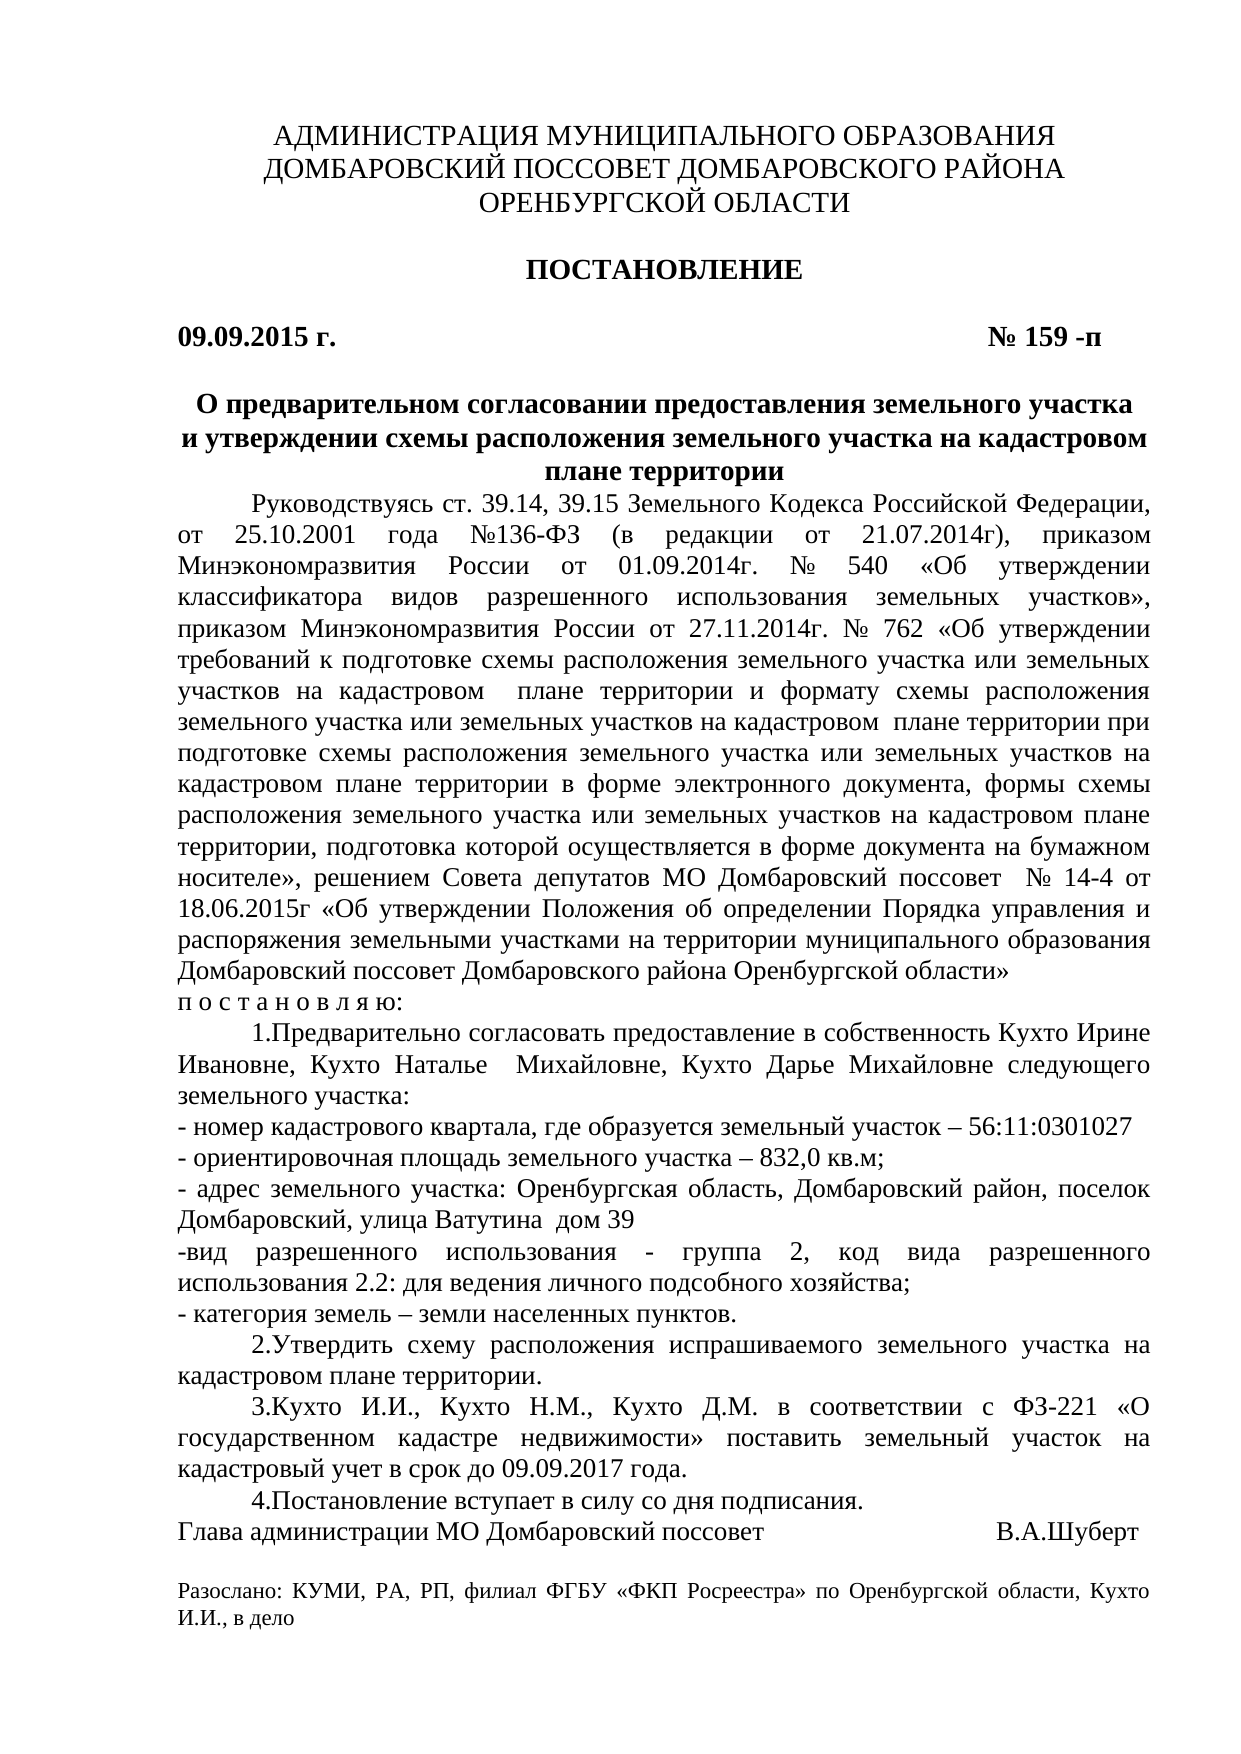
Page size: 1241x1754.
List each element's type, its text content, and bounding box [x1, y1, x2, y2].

text ПОСТАНОВЛЕНИЕ [177, 252, 1152, 286]
text - номер кадастрового квартала, где образуется земельный участок – 56:11:0301027 [177, 1110, 1152, 1141]
text 4.Постановление вступает в силу со дня подписания. [177, 1484, 1152, 1515]
text Глава администрации МО Домбаровский поссовет В.А.Шуберт [177, 1515, 1152, 1546]
text -вид разрешенного использования - группа 2, код вида разрешенного использования 2.2: для ведения личного подсобного хозяйства; [177, 1234, 1152, 1297]
text Руководствуясь ст. 39.14, 39.15 Земельного Кодекса Российской Федерации, от 25.10.2001 года №136-ФЗ (в редакции от 21.07.2014г), приказом Минэкономразвития России от 01.09.2014г. № 540 «Об утверждении классификатора видов разрешенного использования земельных участков», приказом Минэкономразвития России от 27.11.2014г. № 762 «Об утверждении требований к подготовке схемы расположения земельного участка или земельных участков на кадастровом плане территории и формату схемы расположения земельного участка или земельных участков на кадастровом плане территории при подготовке схемы расположения земельного участка или земельных участков на кадастровом плане территории в форме электронного документа, формы схемы расположения земельного участка или земельных участков на кадастровом плане территории, подготовка которой осуществляется в форме документа на бумажном носителе», решением Совета депутатов МО Домбаровский поссовет № 14-4 от 18.06.2015г «Об утверждении Положения об определении Порядка управления и распоряжения земельными участками на территории муниципального образования Домбаровский поссовет Домбаровского района Оренбургской области» [177, 487, 1152, 985]
text Разослано: КУМИ, РА, РП, филиал ФГБУ «ФКП Росреестра» по Оренбургской области, Кухто И.И., в дело [177, 1577, 1152, 1630]
text и утверждении схемы расположения земельного участка на кадастровом плане территории [177, 420, 1152, 487]
text - ориентировочная площадь земельного участка – 832,0 кв.м; [177, 1141, 1152, 1172]
text п о с т а н о в л я ю: [177, 985, 1152, 1017]
text ДОМБАРОВСКИЙ ПОССОВЕТ ДОМБАРОВСКОГО РАЙОНА [177, 152, 1152, 185]
text - адрес земельного участка: Оренбургская область, Домбаровский район, поселок Домбаровский, улица Ватутина дом 39 [177, 1172, 1152, 1234]
text ОРЕНБУРГСКОЙ ОБЛАСТИ [177, 185, 1152, 219]
text 2.Утвердить схему расположения испрашиваемого земельного участка на кадастровом плане территории. [177, 1328, 1152, 1390]
text 3.Кухто И.И., Кухто Н.М., Кухто Д.М. в соответствии с ФЗ-221 «О государственном кадастре недвижимости» поставить земельный участок на кадастровый учет в срок до 09.09.2017 года. [177, 1390, 1152, 1484]
text АДМИНИСТРАЦИЯ МУНИЦИПАЛЬНОГО ОБРАЗОВАНИЯ [177, 118, 1152, 152]
text О предварительном согласовании предоставления земельного участка [177, 386, 1152, 420]
text 1.Предварительно согласовать предоставление в собственность Кухто Ирине Ивановне, Кухто Наталье Михайловне, Кухто Дарье Михайловне следующего земельного участка: [177, 1017, 1152, 1110]
text 09.09.2015 г. № 159 -п [177, 319, 1152, 353]
text - категория земель – земли населенных пунктов. [177, 1297, 1152, 1328]
